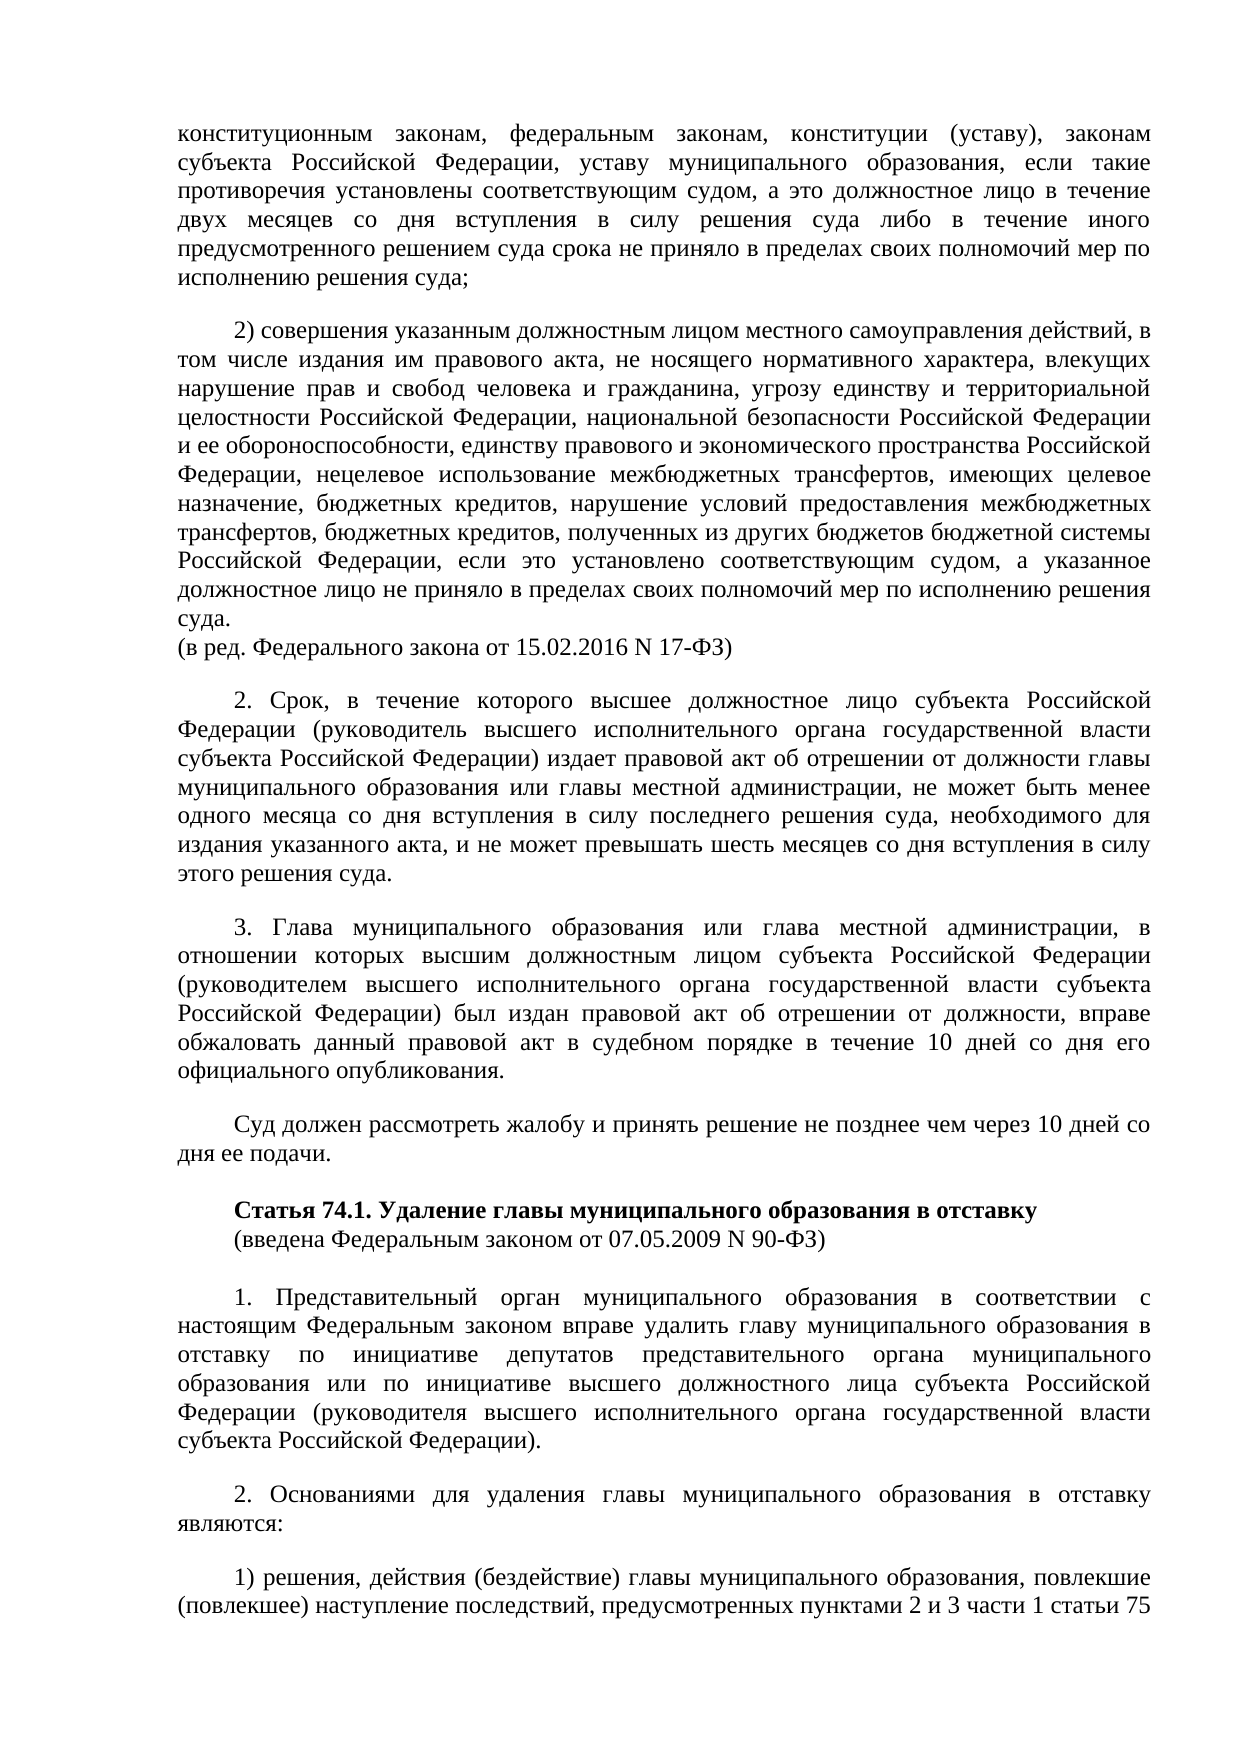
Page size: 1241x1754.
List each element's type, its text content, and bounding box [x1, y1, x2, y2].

text (введена Федеральным законом от 07.05.2009 N 90-ФЗ) [177, 1224, 1152, 1253]
text 2. Основаниями для удаления главы муниципального образования в отставку являются: [177, 1479, 1152, 1537]
text 3. Глава муниципального образования или глава местной администрации, в отношении которых высшим должностным лицом субъекта Российской Федерации (руководителем высшего исполнительного органа государственной власти субъекта Российской Федерации) был издан правовой акт об отрешении от должности, вправе обжаловать данный правовой акт в судебном порядке в течение 10 дней со дня его официального опубликования. [177, 912, 1152, 1084]
text (в ред. Федерального закона от 15.02.2016 N 17-ФЗ) [177, 632, 1152, 661]
text 2) совершения указанным должностным лицом местного самоуправления действий, в том числе издания им правового акта, не носящего нормативного характера, влекущих нарушение прав и свобод человека и гражданина, угрозу единству и территориальной целостности Российской Федерации, национальной безопасности Российской Федерации и ее обороноспособности, единству правового и экономического пространства Российской Федерации, нецелевое использование межбюджетных трансфертов, имеющих целевое назначение, бюджетных кредитов, нарушение условий предоставления межбюджетных трансфертов, бюджетных кредитов, полученных из других бюджетов бюджетной системы Российской Федерации, если это установлено соответствующим судом, а указанное должностное лицо не приняло в пределах своих полномочий мер по исполнению решения суда. [177, 316, 1152, 632]
text 2. Срок, в течение которого высшее должностное лицо субъекта Российской Федерации (руководитель высшего исполнительного органа государственной власти субъекта Российской Федерации) издает правовой акт об отрешении от должности главы муниципального образования или главы местной администрации, не может быть менее одного месяца со дня вступления в силу последнего решения суда, необходимого для издания указанного акта, и не может превышать шесть месяцев со дня вступления в силу этого решения суда. [177, 686, 1152, 887]
title Статья 74.1. Удаление главы муниципального образования в отставку [177, 1196, 1152, 1224]
text 1. Представительный орган муниципального образования в соответствии с настоящим Федеральным законом вправе удалить главу муниципального образования в отставку по инициативе депутатов представительного органа муниципального образования или по инициативе высшего должностного лица субъекта Российской Федерации (руководителя высшего исполнительного органа государственной власти субъекта Российской Федерации). [177, 1282, 1152, 1454]
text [177, 118, 1152, 291]
text Суд должен рассмотреть жалобу и принять решение не позднее чем через 10 дней со дня ее подачи. [177, 1109, 1152, 1167]
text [177, 1562, 1152, 1619]
